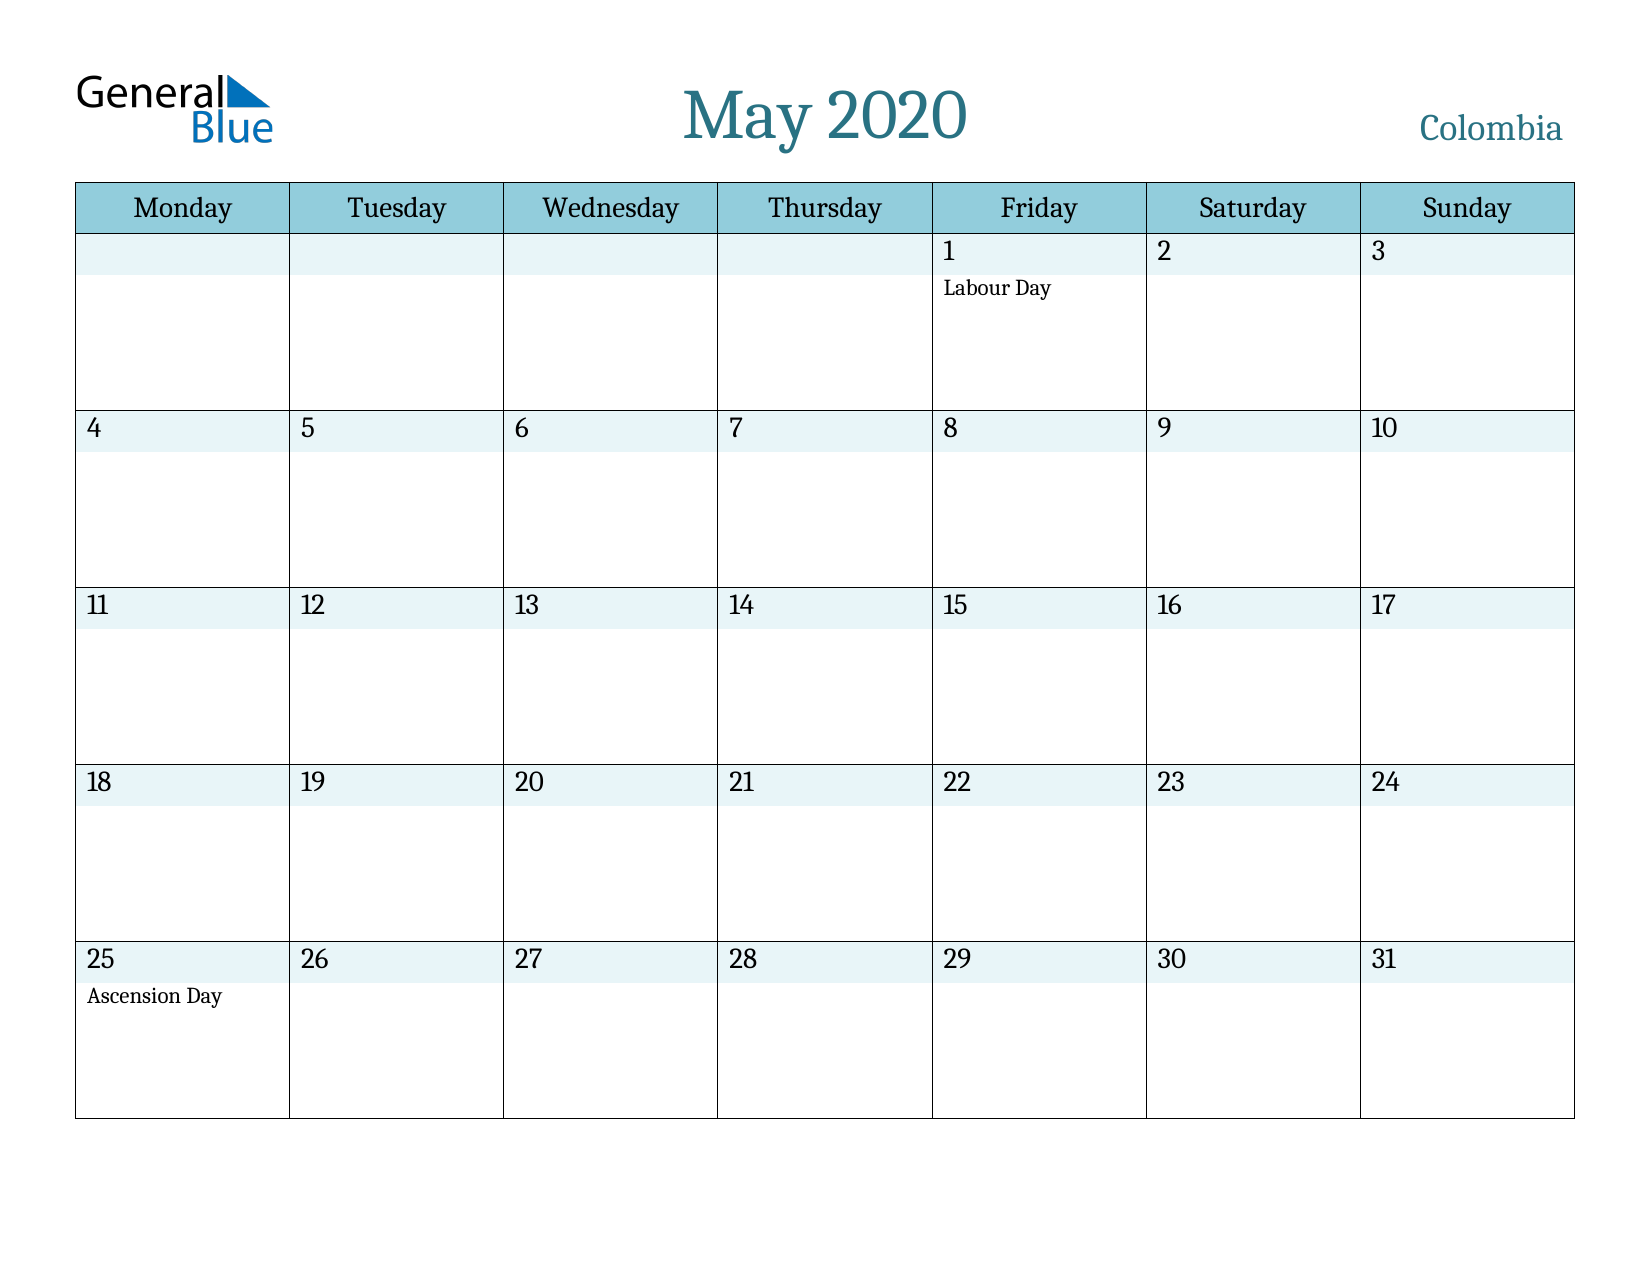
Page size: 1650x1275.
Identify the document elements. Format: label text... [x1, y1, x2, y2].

table_cell 18 [76, 765, 289, 806]
table_cell 13 [504, 588, 717, 629]
table_cell 1 [933, 234, 1146, 275]
table_cell 4 [76, 411, 289, 452]
table_cell Friday [933, 183, 1146, 233]
table_cell [76, 234, 289, 275]
table_cell [933, 983, 1146, 1118]
table_cell [1147, 806, 1360, 941]
table_cell [1147, 983, 1360, 1118]
table_cell [504, 983, 717, 1118]
table_header [76, 75, 503, 182]
table_cell [76, 629, 289, 764]
table_cell 21 [718, 765, 932, 806]
table_cell Tuesday [290, 183, 503, 233]
table_cell [76, 275, 289, 410]
table_cell [933, 452, 1146, 587]
table_cell 24 [1361, 765, 1574, 806]
table_cell [718, 629, 932, 764]
table_header Colombia [1146, 75, 1574, 182]
table_cell Thursday [718, 183, 932, 233]
table_cell [504, 806, 717, 941]
table_cell 14 [718, 588, 932, 629]
table_cell 29 [933, 942, 1146, 983]
table_cell [504, 629, 717, 764]
table_cell Labour Day [933, 275, 1146, 410]
table_cell [504, 452, 717, 587]
table_cell Ascension Day [76, 983, 289, 1118]
table_cell 19 [290, 765, 503, 806]
table_cell 8 [933, 411, 1146, 452]
table_cell [290, 275, 503, 410]
table_cell 9 [1147, 411, 1360, 452]
table_cell [718, 275, 932, 410]
table_cell [718, 234, 932, 275]
table_cell [290, 452, 503, 587]
table_cell [290, 629, 503, 764]
table_cell Monday [76, 183, 289, 233]
table_cell 22 [933, 765, 1146, 806]
table_cell Sunday [1361, 183, 1574, 233]
table_cell [1147, 275, 1360, 410]
table_cell 20 [504, 765, 717, 806]
table_cell [933, 806, 1146, 941]
table_cell 27 [504, 942, 717, 983]
table_cell [1361, 275, 1574, 410]
table_cell [504, 234, 717, 275]
table_cell [718, 983, 932, 1118]
table_cell 15 [933, 588, 1146, 629]
table_cell [1147, 452, 1360, 587]
table_cell 31 [1361, 942, 1574, 983]
table_cell 16 [1147, 588, 1360, 629]
table_cell [1361, 983, 1574, 1118]
table_cell [1147, 629, 1360, 764]
table_cell 6 [504, 411, 717, 452]
table_header May 2020 [504, 75, 1146, 182]
table_cell [290, 806, 503, 941]
table_cell 26 [290, 942, 503, 983]
table_cell [504, 275, 717, 410]
table_cell 12 [290, 588, 503, 629]
picture [77, 75, 273, 143]
table_cell 2 [1147, 234, 1360, 275]
table_cell [290, 234, 503, 275]
table_cell [76, 452, 289, 587]
table_cell 5 [290, 411, 503, 452]
table_cell [718, 452, 932, 587]
table_cell [718, 806, 932, 941]
table_cell [1361, 629, 1574, 764]
table_cell 25 [76, 942, 289, 983]
table_cell 11 [76, 588, 289, 629]
table_cell 30 [1147, 942, 1360, 983]
table_cell [76, 806, 289, 941]
table_cell [1361, 452, 1574, 587]
table_cell Saturday [1147, 183, 1360, 233]
table_cell 17 [1361, 588, 1574, 629]
table_cell [1361, 806, 1574, 941]
table_cell 3 [1361, 234, 1574, 275]
table_cell 28 [718, 942, 932, 983]
table_cell 23 [1147, 765, 1360, 806]
table_cell 10 [1361, 411, 1574, 452]
table_cell [933, 629, 1146, 764]
table_cell 7 [718, 411, 932, 452]
table_cell [290, 983, 503, 1118]
table_cell Wednesday [504, 183, 717, 233]
